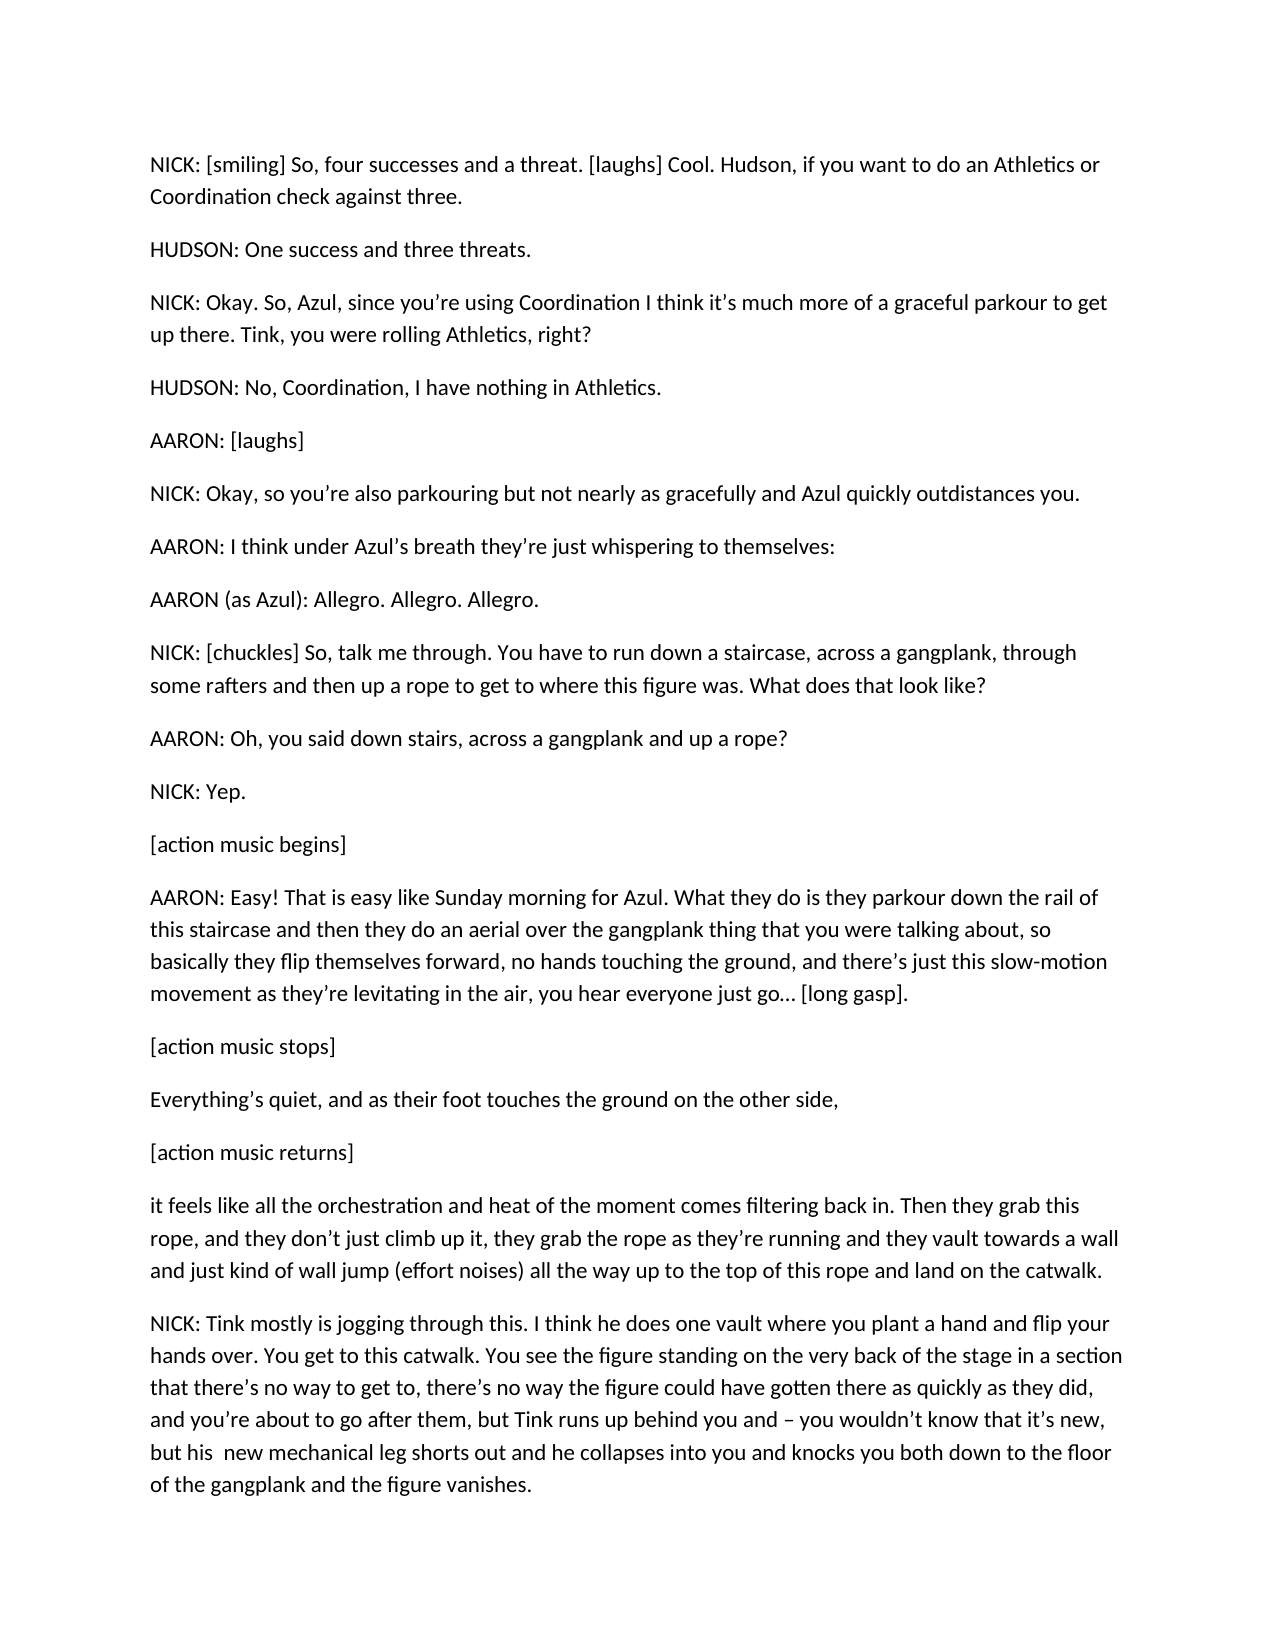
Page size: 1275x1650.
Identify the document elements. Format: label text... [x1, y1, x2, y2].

text NICK: Okay, so you’re also parkouring but not nearly as gracefully and Azul quickly outdistances you. [150, 479, 1125, 507]
text NICK: [smiling] So, four successes and a threat. [laughs] Cool. Hudson, if you want to do an Athletics or Coordination check against three. [150, 150, 1125, 210]
text AARON: [laughs] [150, 426, 1125, 454]
text AARON: I think under Azul’s breath they’re just whispering to themselves: [150, 532, 1125, 561]
text Everything’s quiet, and as their foot touches the ground on the other side, [150, 1085, 1125, 1113]
text NICK: [chuckles] So, talk me through. You have to run down a staircase, across a gangplank, through some rafters and then up a rope to get to where this figure was. What does that look like? [150, 638, 1125, 699]
text NICK: Tink mostly is jogging through this. I think he does one vault where you plant a hand and flip your hands over. You get to this catwalk. You see the figure standing on the very back of the stage in a section that there’s no way to get to, there’s no way the figure could have gotten there as quickly as they did, and you’re about to go after them, but Tink runs up behind you and – you wouldn’t know that it’s new, but his new mechanical leg shorts out and he collapses into you and knocks you both down to the floor of the gangplank and the figure vanishes. [150, 1309, 1125, 1498]
text HUDSON: No, Coordination, I have nothing in Athletics. [150, 373, 1125, 401]
text it feels like all the orchestration and heat of the moment comes filtering back in. Then they grab this rope, and they don’t just climb up it, they grab the rope as they’re running and they vault towards a wall and just kind of wall jump (effort noises) all the way up to the top of this rope and land on the catwalk. [150, 1191, 1125, 1284]
text AARON: Easy! That is easy like Sunday morning for Azul. What they do is they parkour down the rail of this staircase and then they do an aerial over the gangplank thing that you were talking about, so basically they flip themselves forward, no hands touching the ground, and there’s just this slow-motion movement as they’re levitating in the air, you hear everyone just go… [long gasp]. [150, 883, 1125, 1007]
text AARON: Oh, you said down stairs, across a gangplank and up a rope? [150, 724, 1125, 752]
text NICK: Okay. So, Azul, since you’re using Coordination I think it’s much more of a graceful parkour to get up there. Tink, you were rolling Athletics, right? [150, 288, 1125, 348]
text HUDSON: One success and three threats. [150, 235, 1125, 263]
text NICK: Yep. [150, 777, 1125, 805]
text [action music begins] [150, 830, 1125, 858]
text AARON (as Azul): Allegro. Allegro. Allegro. [150, 586, 1125, 613]
text [action music stops] [150, 1032, 1125, 1060]
text [action music returns] [150, 1138, 1125, 1166]
